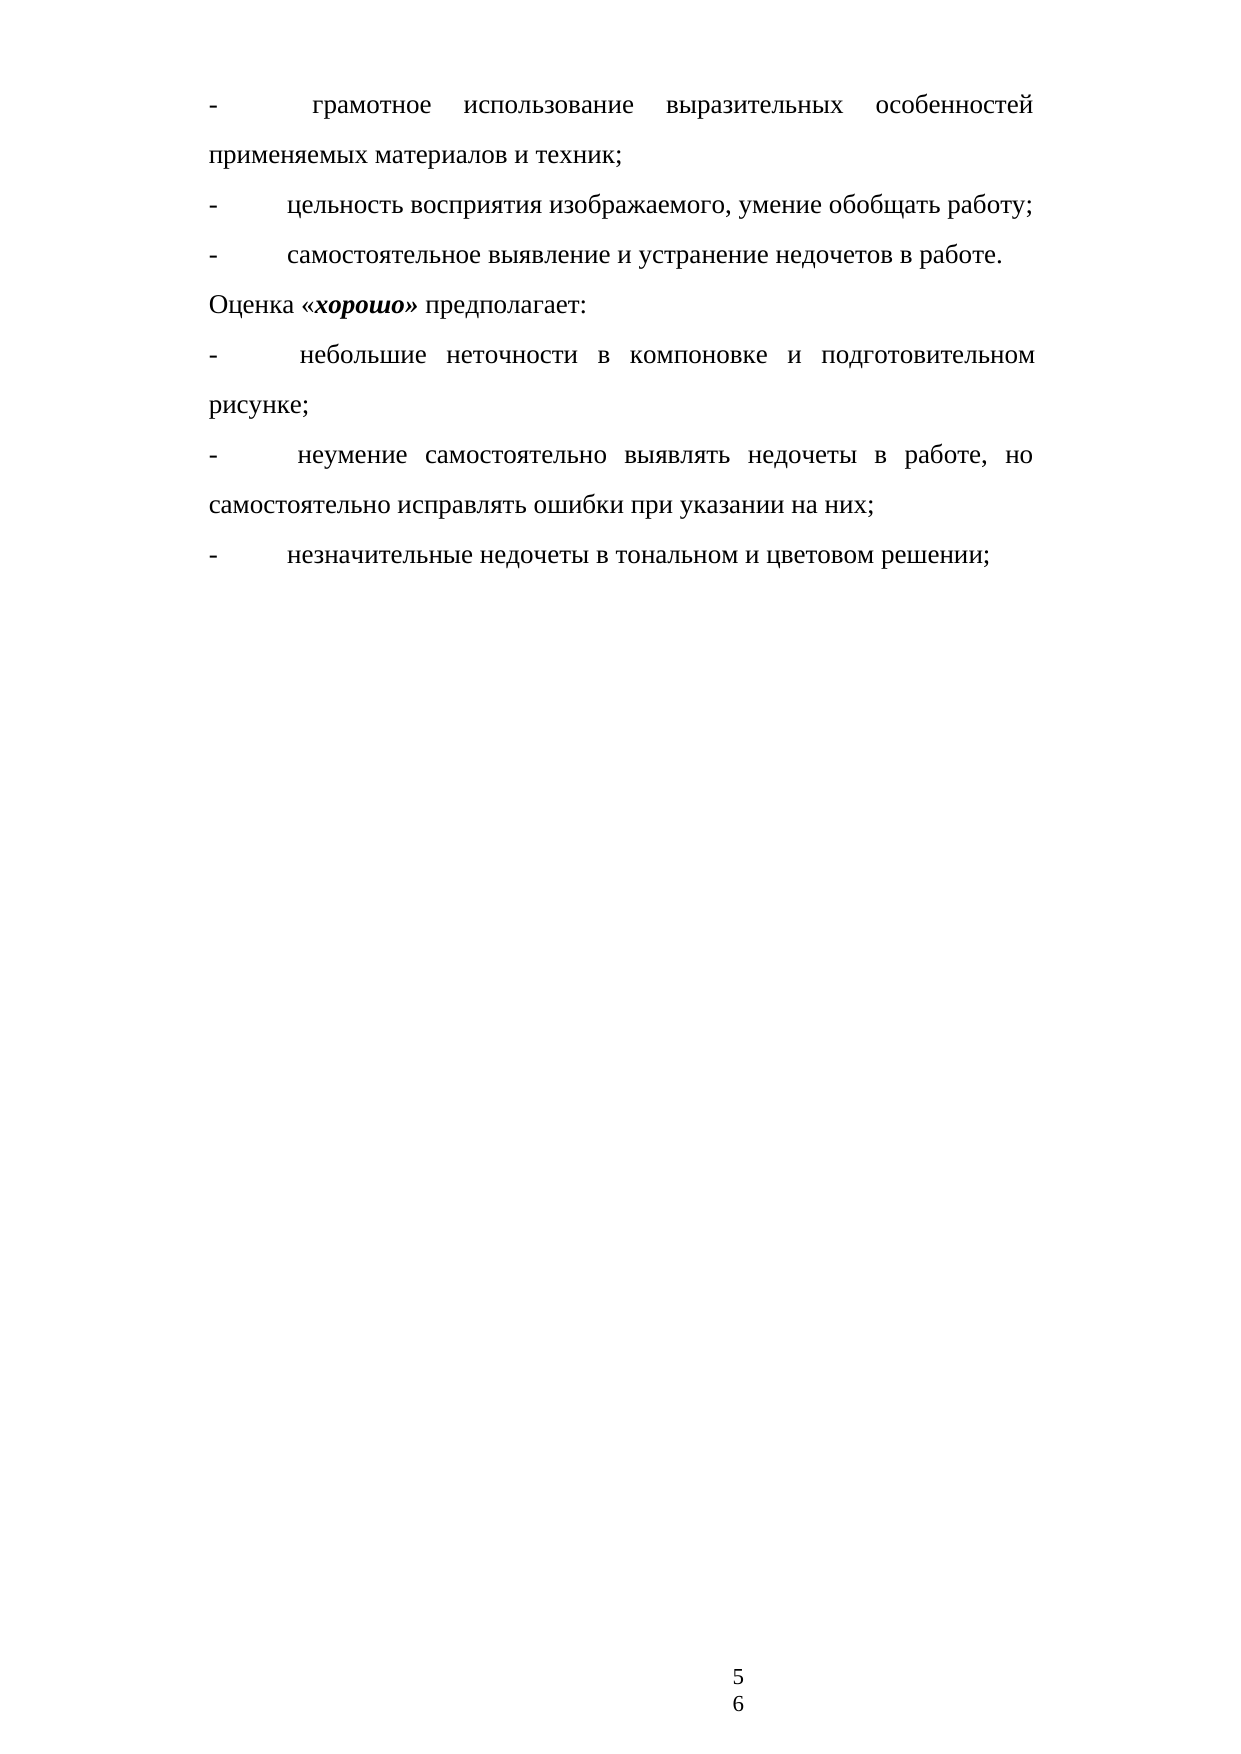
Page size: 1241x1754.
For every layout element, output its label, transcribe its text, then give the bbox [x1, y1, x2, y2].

list самостоятельное выявление и устранение недочетов в работе. [208, 223, 1036, 273]
list цельность восприятия изображаемого, умение обобщать работу; [208, 173, 1036, 223]
list небольшие неточности в компоновке и подготовительном рисунке; [208, 323, 1036, 423]
list незначительные недочеты в тональном и цветовом решении; [208, 523, 1036, 573]
list неумение самостоятельно выявлять недочеты в работе, но самостоятельно исправлять ошибки при указании на них; [208, 423, 1034, 523]
text Оценка «хорошо» предполагает: [208, 273, 1036, 323]
list грамотное использование выразительных особенностей применяемых материалов и техник; [208, 73, 1034, 173]
